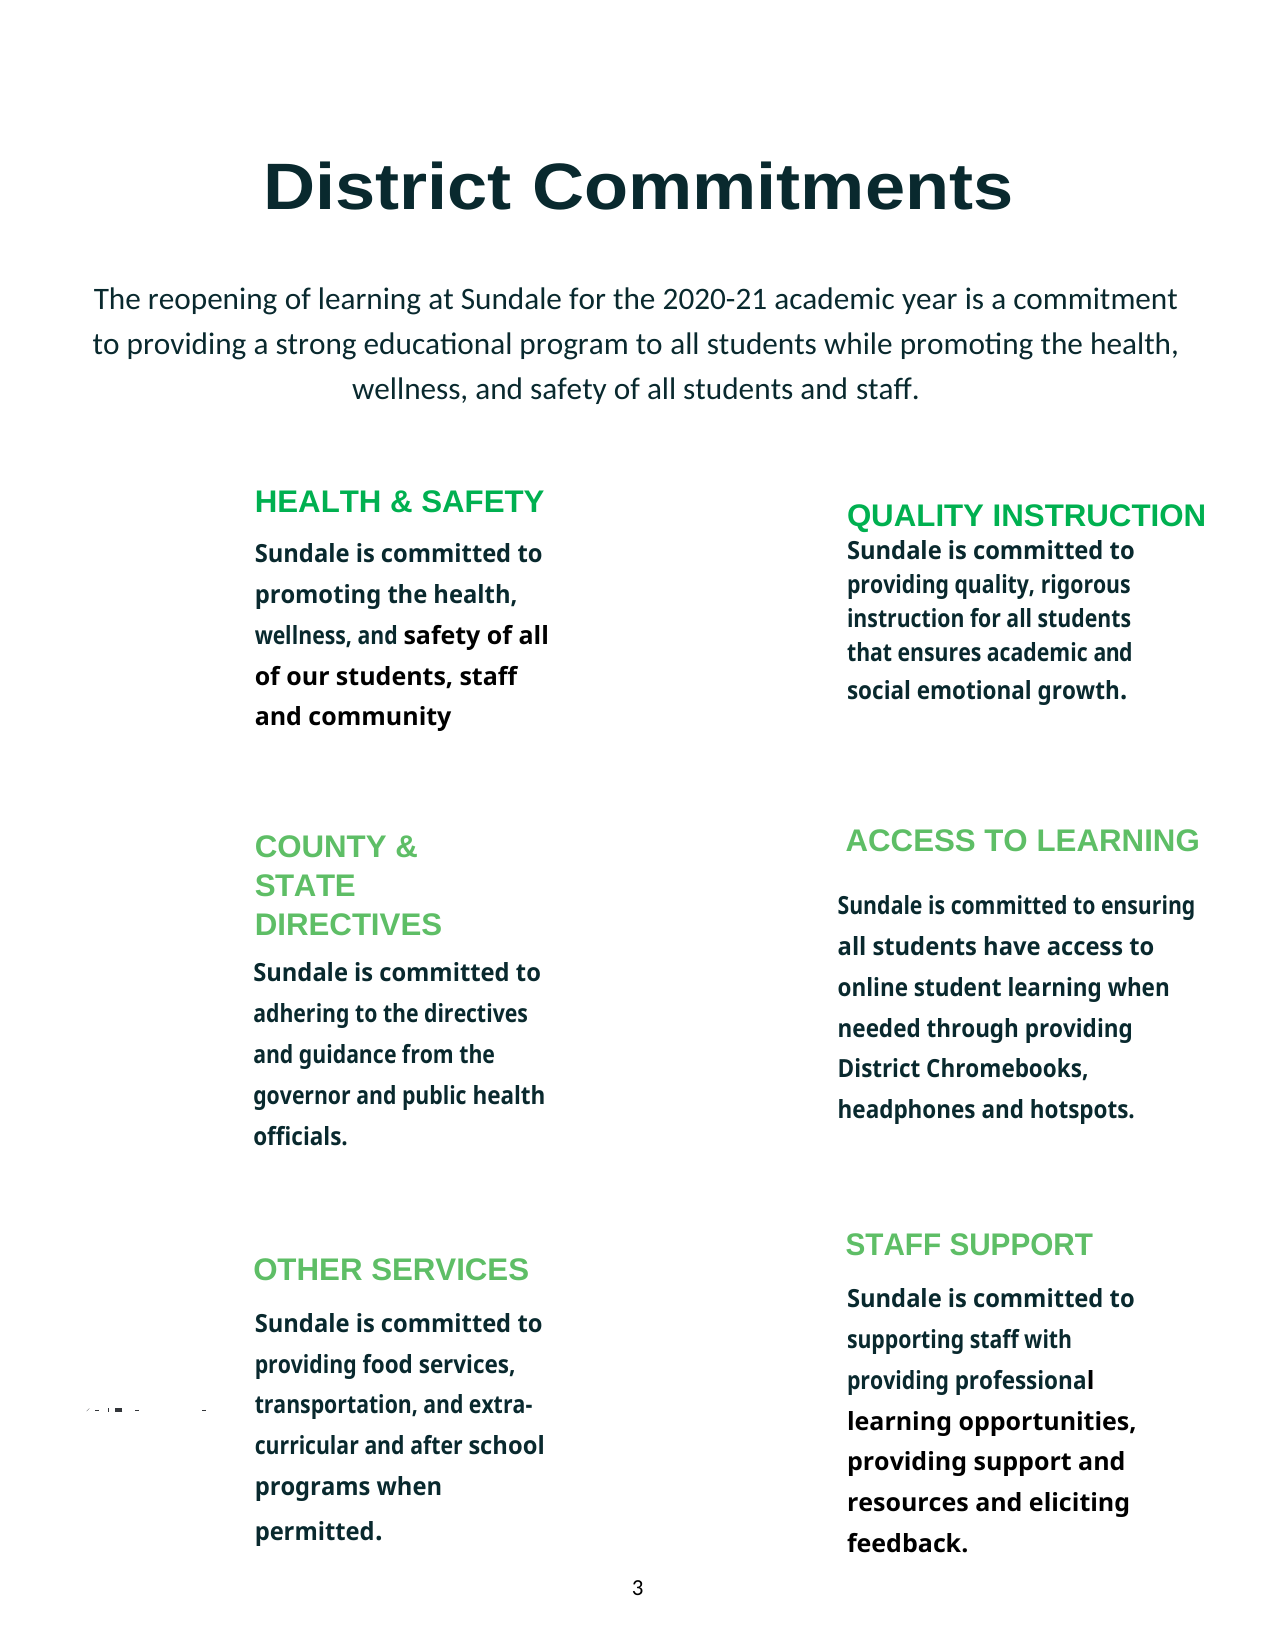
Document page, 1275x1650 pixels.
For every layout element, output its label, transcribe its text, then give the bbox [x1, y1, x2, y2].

text District Commitments [28, 148, 1249, 224]
text Sundale is committed to adhering to the directives and guidance from the governor and public health officials. [253, 955, 564, 1152]
text ACCESS TO LEARNING [845, 822, 1275, 858]
text Sundale is committed to supporting staff with providing professional learning opportunities, providing support and resources and eliciting feedback. [847, 1281, 1170, 1560]
text QUALITY INSTRUCTION [847, 497, 1275, 533]
text Sundale is committed to providing food services, transportation, and extra-curricular and after school programs when permitted. [254, 1305, 560, 1549]
text Sundale is committed to promoting the health, wellness, and safety of all of our students, staff and community [254, 536, 555, 733]
text COUNTY & STATE DIRECTIVES [254, 828, 523, 942]
text Sundale is committed to providing quality, rigorous instruction for all students that ensures academic and social emotional growth. [847, 533, 1170, 707]
text OTHER SERVICES [253, 1251, 563, 1287]
text HEALTH & SAFETY [254, 483, 563, 519]
text Sundale is committed to ensuring all students have access to online student learning when needed through providing District Chromebooks, headphones and hotspots. [837, 888, 1205, 1126]
text The reopening of learning at Sundale for the 2020-21 academic year is a commitment to providing a strong educational program to all students while promoting the health, wellness, and safety of all students and staff. [77, 279, 1194, 407]
text STAFF SUPPORT [845, 1226, 1275, 1262]
